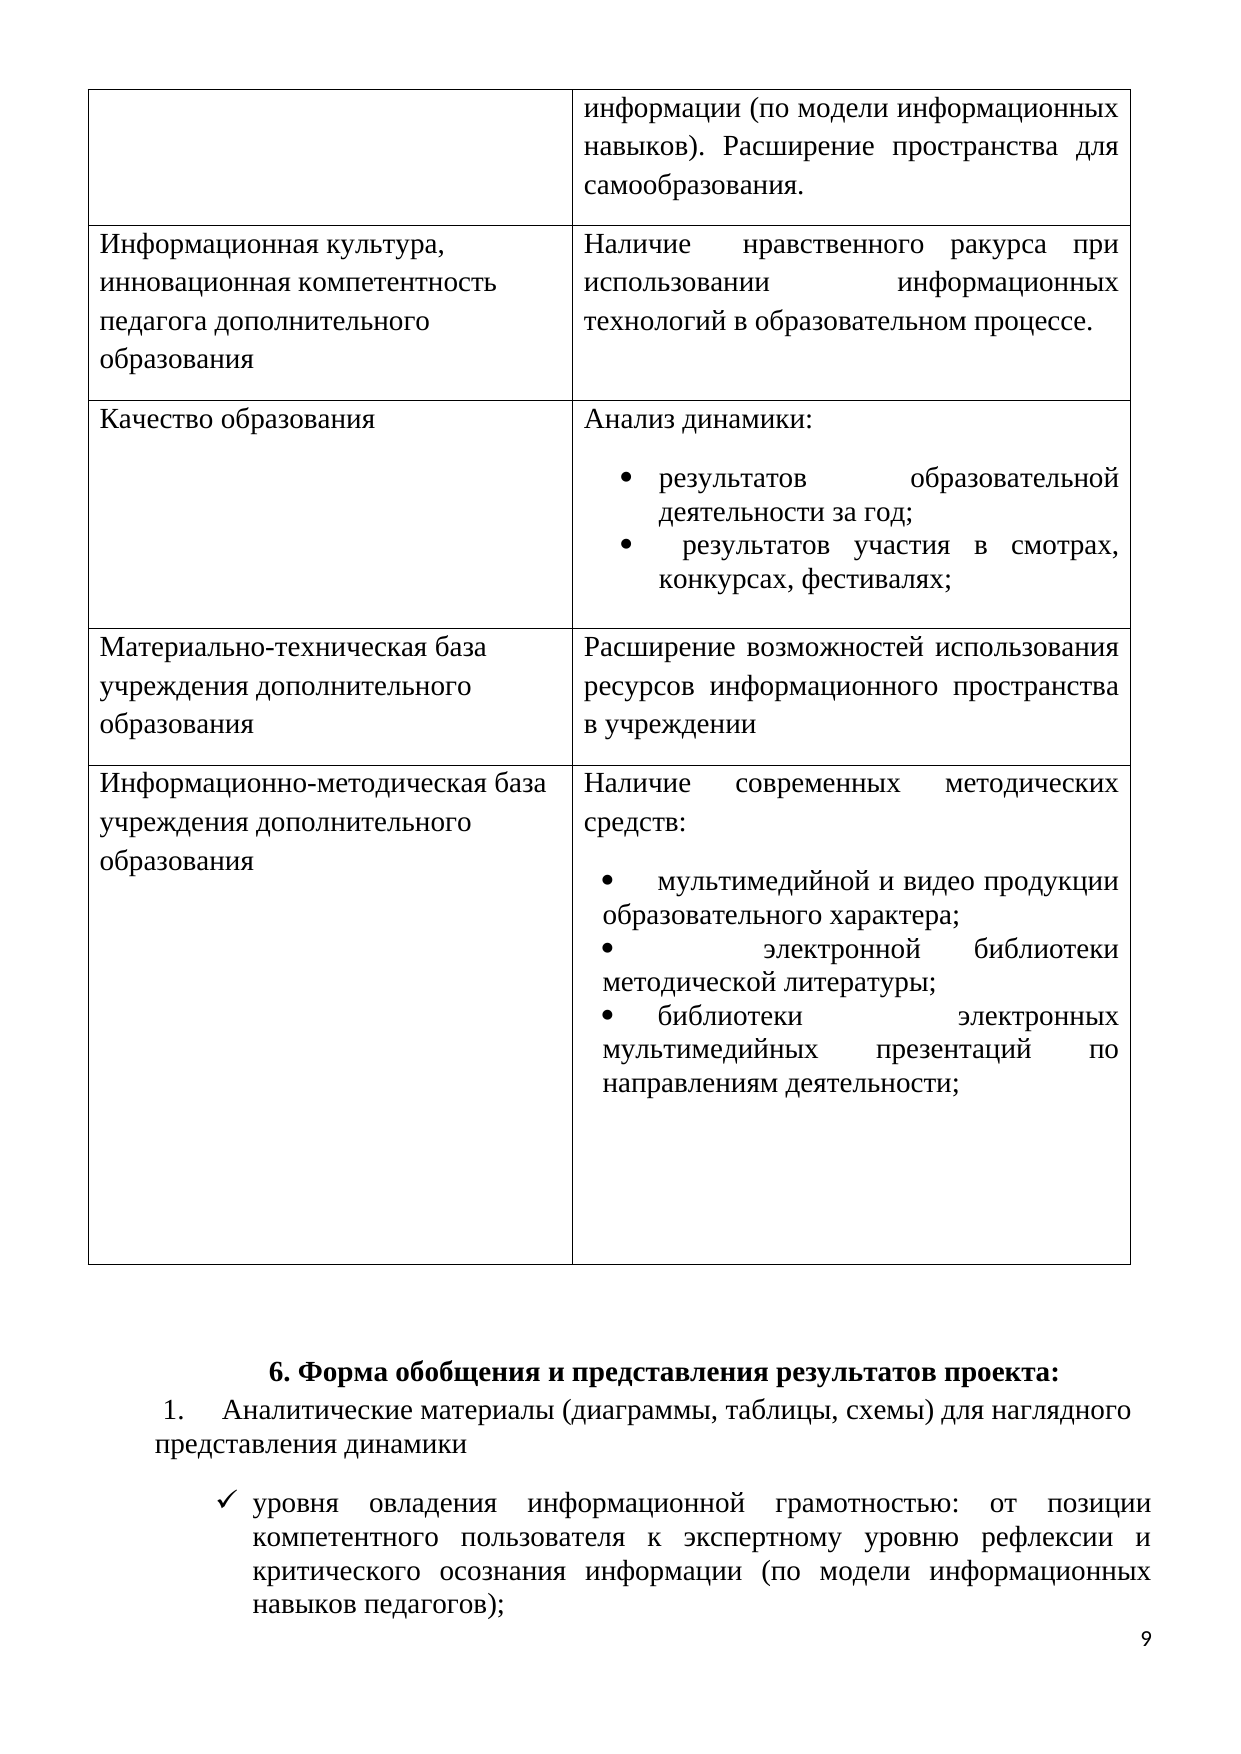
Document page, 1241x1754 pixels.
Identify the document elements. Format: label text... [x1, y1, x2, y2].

table_cell Качество образования [89, 401, 572, 628]
table_cell Информационно-методическая база учреждения дополнительного образования [89, 766, 572, 1264]
text представления динамики [118, 1426, 1152, 1459]
table_cell Наличие современных методических средств: мультимедийной и видео продукции образовательного характера; электронной библиотеки методической литературы; библиотеки электронных мультимедийных презентаций по направлениям деятельности; [573, 766, 1130, 1264]
list уровня овладения информационной грамотностью: от позиции компетентного пользователя к экспертному уровню рефлексии и критического осознания информации (по модели информационных навыков педагогов); [215, 1485, 1152, 1620]
subtitle 6. Форма обобщения и представления результатов проекта: [177, 1354, 1152, 1387]
table_cell Материально-техническая база учреждения дополнительного образования [89, 629, 572, 764]
table_cell Анализ динамики: результатов образовательной деятельности за год; результатов участия в смотрах, конкурсах, фестивалях; [573, 401, 1130, 628]
table_cell Наличие нравственного ракурса при использовании информационных технологий в образовательном процессе. [573, 226, 1130, 400]
table_cell Расширение возможностей использования ресурсов информационного пространства в учреждении [573, 629, 1130, 764]
list Аналитические материалы (диаграммы, таблицы, схемы) для наглядного [162, 1392, 1152, 1426]
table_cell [89, 90, 572, 225]
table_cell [573, 90, 1130, 225]
table_cell Информационная культура, инновационная компетентность педагога дополнительного образования [89, 226, 572, 400]
